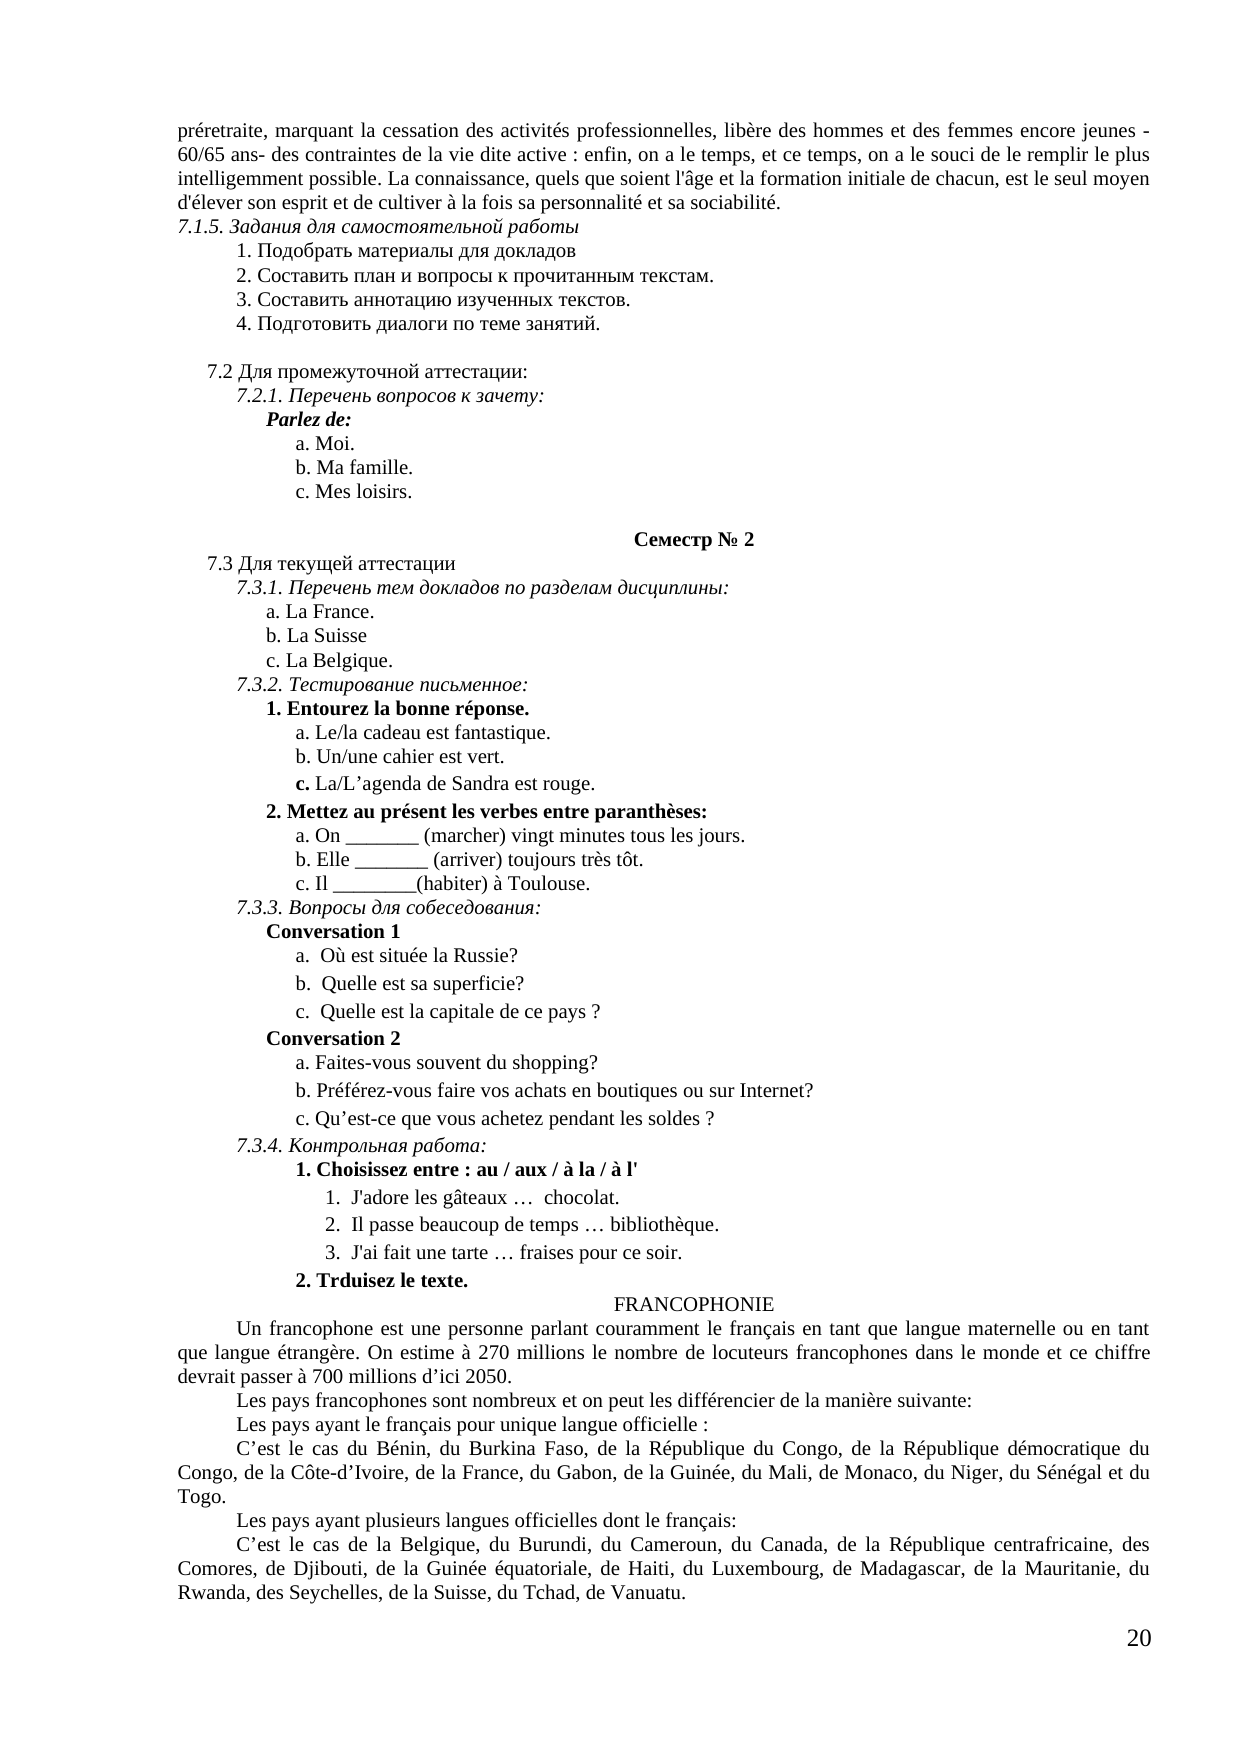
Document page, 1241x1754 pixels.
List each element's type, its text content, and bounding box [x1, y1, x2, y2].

list Qu’est-ce que vous achetez pendant les soldes ? [177, 1105, 1152, 1129]
text Un francophone est une personne parlant couramment le français en tant que langue maternelle ou en tant que langue étrangère. On estime à 270 millions le nombre de locuteurs francophones dans le monde et ce chiffre devrait passer à 700 millions d’ici 2050. [177, 1316, 1152, 1388]
text Parlez de: [236, 407, 1152, 431]
text FRANCOPHONIE [236, 1292, 1152, 1316]
text Les pays ayant le français pour unique langue officielle : [177, 1412, 1152, 1436]
text 7.3 Для текущей аттестации [207, 551, 1152, 575]
text Les pays francophones sont nombreux et on peut les différencier de la manière suivante: [177, 1388, 1152, 1412]
list J'adore les gâteaux … chocolat. [177, 1185, 1152, 1209]
list Où est située la Russie? [177, 943, 1152, 967]
text 7.3.3. Вопросы для собеседования: [236, 895, 1152, 919]
text 7.2.1. Перечень вопросов к зачету: [236, 383, 1152, 407]
list Quelle est sa superficie? [177, 971, 1152, 995]
list La/L’agenda de Sandra est rouge. [177, 771, 1152, 795]
list Choisissez entre : au / aux / à la / à l' [177, 1157, 1152, 1181]
list J'ai fait une tarte … fraises pour ce soir. [177, 1240, 1152, 1264]
text c. Mes loisirs. [236, 479, 1152, 503]
text 7.3.4. Контрольная работа: [236, 1133, 1152, 1157]
text c. La Belgique. [266, 647, 1152, 672]
text b. Elle _______ (arriver) toujours très tôt. [295, 847, 1152, 871]
text a. La France. [266, 599, 1152, 623]
text 2. Trduisez le texte. [236, 1267, 1152, 1292]
text Les pays ayant plusieurs langues officielles dont le français: [177, 1508, 1152, 1532]
text 2. Mettez au présent les verbes entre paranthèses: [236, 799, 1152, 823]
list 1. Подобрать материалы для докладов [177, 238, 1152, 262]
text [177, 118, 1152, 214]
list 3. Составить аннотацию изученных текстов. [177, 287, 1152, 311]
list Il passe beaucoup de temps … bibliothèque. [177, 1212, 1152, 1236]
list Faites-vous souvent du shopping? [177, 1050, 1152, 1074]
text b. La Suisse [266, 623, 1152, 647]
text C’est le cas du Bénin, du Burkina Faso, de la République du Congo, de la République démocratique du Congo, de la Côte-d’Ivoire, de la France, du Gabon, de la Guinée, du Mali, de Monaco, du Niger, du Sénégal et du Togo. [177, 1436, 1152, 1508]
text 7.3.2. Тестирование письменное: [236, 672, 1152, 696]
text Семестр № 2 [236, 527, 1152, 551]
text a. On _______ (marcher) vingt minutes tous les jours. [295, 823, 1152, 847]
list Un/une cahier est vert. [177, 744, 1152, 768]
text Conversation 2 [236, 1026, 1152, 1050]
text 1. Entourez la bonne réponse. [236, 696, 1152, 720]
text b. Ma famille. [236, 455, 1152, 479]
text 7.3.1. Перечень тем докладов по разделам дисциплины: [236, 575, 1152, 599]
text a. Le/la cadeau est fantastique. [295, 720, 1152, 744]
list Quelle est la capitale de ce pays ? [177, 998, 1152, 1023]
list Préférez-vous faire vos achats en boutiques ou sur Internet? [177, 1078, 1152, 1102]
text Conversation 1 [236, 919, 1152, 943]
text 7.2 Для промежуточной аттестации: [177, 359, 1152, 383]
text 7.1.5. Задания для самостоятельной работы [177, 214, 1152, 238]
text c. Il ________(habiter) à Toulouse. [295, 871, 1152, 895]
text C’est le cas de la Belgique, du Burundi, du Cameroun, du Canada, de la République centrafricaine, des Comores, de Djibouti, de la Guinée équatoriale, de Haiti, du Luxembourg, de Madagascar, de la Mauritanie, du Rwanda, des Seychelles, de la Suisse, du Tchad, de Vanuatu. [177, 1532, 1152, 1604]
list 2. Составить план и вопросы к прочитанным текстам. [177, 262, 1152, 287]
text a. Moi. [236, 431, 1152, 455]
list 4. Подготовить диалоги по теме занятий. [177, 311, 1152, 335]
